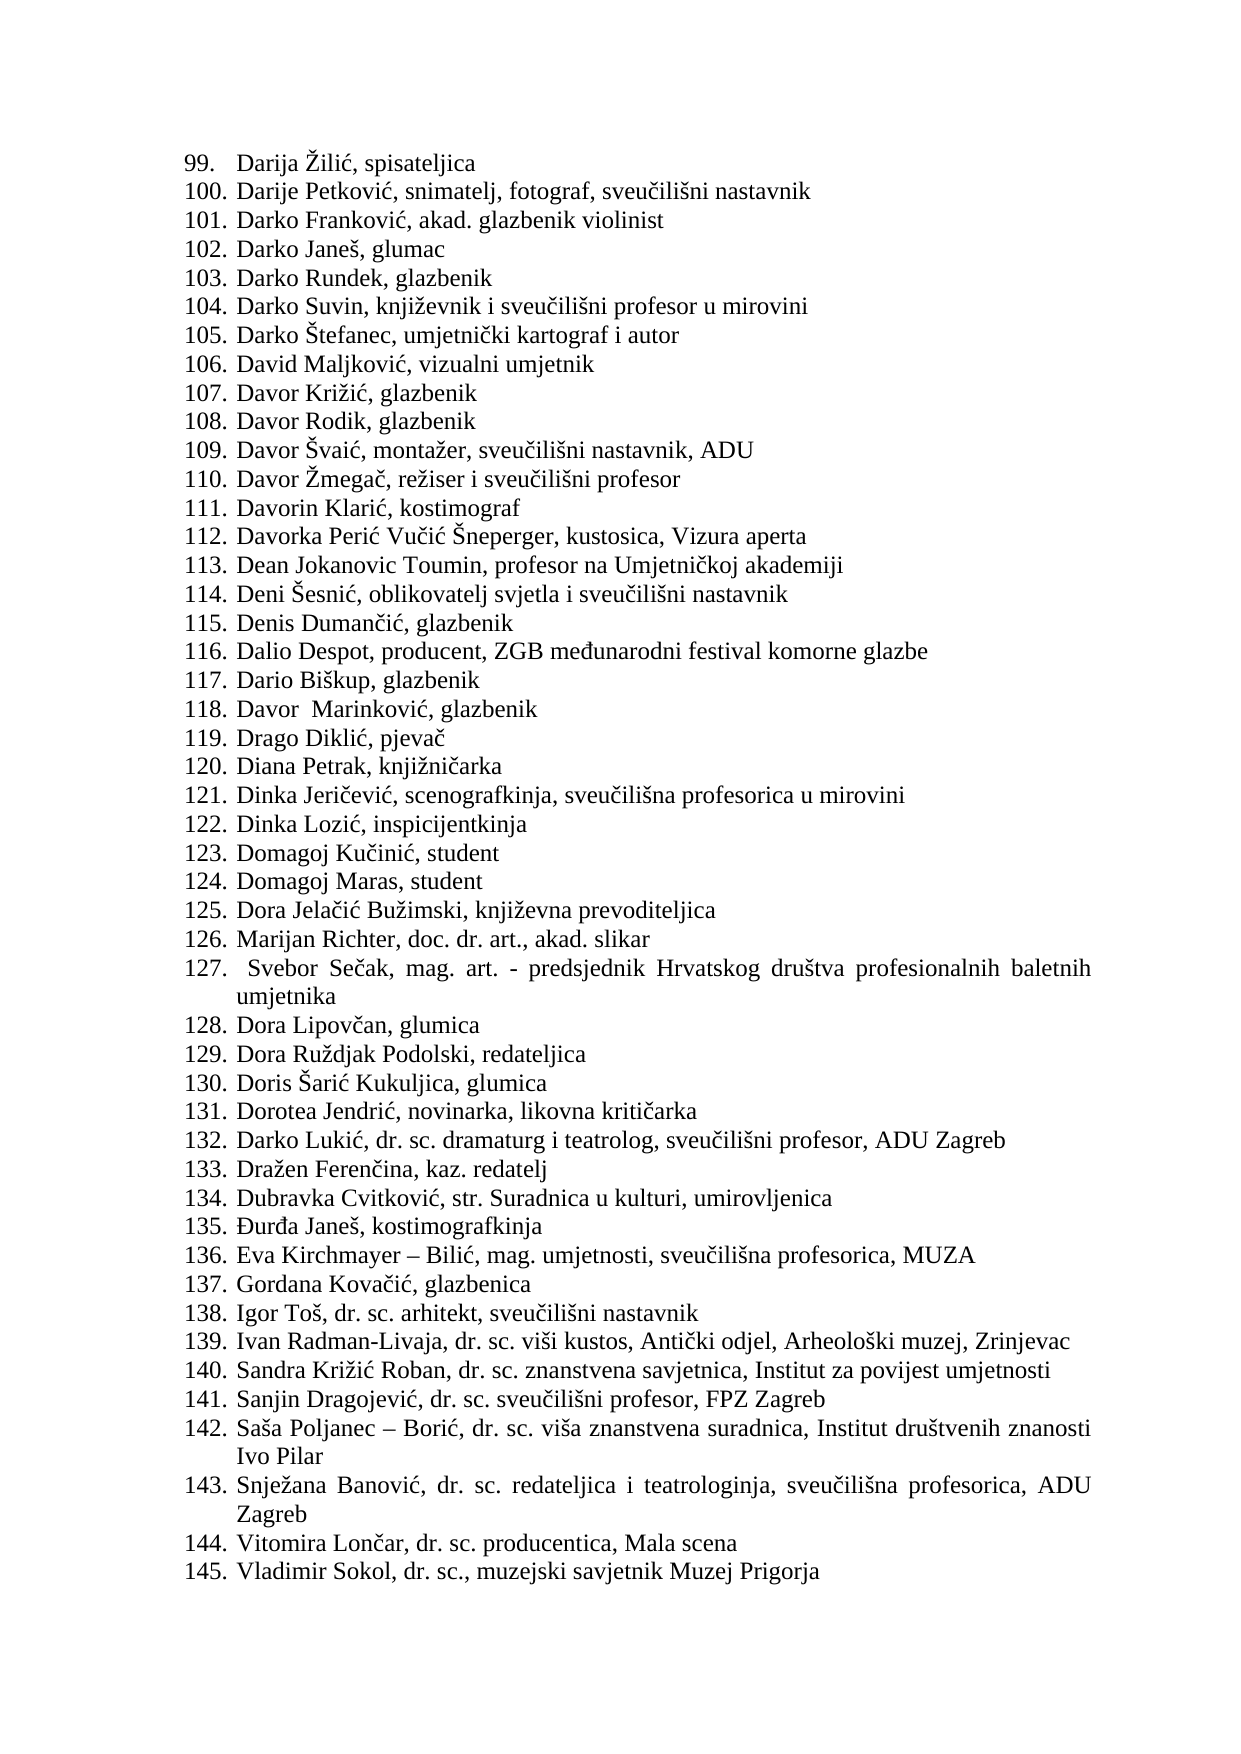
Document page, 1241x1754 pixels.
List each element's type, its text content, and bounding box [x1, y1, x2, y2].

list Svebor Sečak, mag. art. - predsjednik Hrvatskog društva profesionalnih baletnih umjetnika [184, 953, 1093, 1010]
list Snježana Banović, dr. sc. redateljica i teatrologinja, sveučilišna profesorica, ADU Zagreb [184, 1470, 1093, 1528]
list Dalio Despot, producent, ZGB međunarodni festival komorne glazbe [184, 636, 1093, 665]
list Gordana Kovačić, glazbenica [184, 1269, 1093, 1298]
list Sandra Križić Roban, dr. sc. znanstvena savjetnica, Institut za povijest umjetnosti [184, 1355, 1093, 1384]
list Diana Petrak, knjižničarka [184, 751, 1093, 780]
list Davor Švaić, montažer, sveučilišni nastavnik, ADU [184, 435, 1093, 464]
list Vladimir Sokol, dr. sc., muzejski savjetnik Muzej Prigorja [184, 1556, 1093, 1585]
list Dario Biškup, glazbenik [184, 665, 1093, 694]
list Darko Rundek, glazbenik [184, 263, 1093, 291]
list Vitomira Lončar, dr. sc. producentica, Mala scena [184, 1528, 1093, 1556]
list Davor Marinković, glazbenik [184, 694, 1093, 723]
list Davor Križić, glazbenik [184, 378, 1093, 406]
list Dorotea Jendrić, novinarka, likovna kritičarka [184, 1096, 1093, 1125]
list Ivan Radman-Livaja, dr. sc. viši kustos, Antički odjel, Arheološki muzej, Zrinjevac [184, 1326, 1093, 1355]
list Davor Rodik, glazbenik [184, 406, 1093, 435]
list Eva Kirchmayer – Bilić, mag. umjetnosti, sveučilišna profesorica, MUZA [184, 1240, 1093, 1269]
list Dora Ruždjak Podolski, redateljica [184, 1039, 1093, 1068]
list Domagoj Maras, student [184, 866, 1093, 895]
list Drago Diklić, pjevač [184, 723, 1093, 751]
list Marijan Richter, doc. dr. art., akad. slikar [184, 924, 1093, 953]
list David Maljković, vizualni umjetnik [184, 349, 1093, 378]
list Darije Petković, snimatelj, fotograf, sveučilišni nastavnik [184, 176, 1093, 205]
list Saša Poljanec – Borić, dr. sc. viša znanstvena suradnica, Institut društvenih znanosti Ivo Pilar [184, 1413, 1093, 1470]
list Denis Dumančić, glazbenik [184, 608, 1093, 636]
list Darko Suvin, književnik i sveučilišni profesor u mirovini [184, 291, 1093, 320]
list Sanjin Dragojević, dr. sc. sveučilišni profesor, FPZ Zagreb [184, 1384, 1093, 1413]
list Davor Žmegač, režiser i sveučilišni profesor [184, 464, 1093, 493]
list Dinka Jeričević, scenografkinja, sveučilišna profesorica u mirovini [184, 780, 1093, 809]
list Doris Šarić Kukuljica, glumica [184, 1068, 1093, 1096]
list Dean Jokanovic Toumin, profesor na Umjetničkoj akademiji [184, 550, 1093, 579]
list Darija Žilić, spisateljica [184, 148, 1093, 176]
list Darko Franković, akad. glazbenik violinist [184, 205, 1093, 234]
list Darko Lukić, dr. sc. dramaturg i teatrolog, sveučilišni profesor, ADU Zagreb [184, 1125, 1093, 1154]
list Đurđa Janeš, kostimografkinja [184, 1211, 1093, 1240]
list Igor Toš, dr. sc. arhitekt, sveučilišni nastavnik [184, 1298, 1093, 1326]
list Deni Šesnić, oblikovatelj svjetla i sveučilišni nastavnik [184, 579, 1093, 608]
list Davorka Perić Vučić Šneperger, kustosica, Vizura aperta [184, 521, 1093, 550]
list Davorin Klarić, kostimograf [184, 493, 1093, 521]
list Darko Štefanec, umjetnički kartograf i autor [184, 320, 1093, 349]
list Dora Lipovčan, glumica [184, 1010, 1093, 1039]
list Darko Janeš, glumac [184, 234, 1093, 263]
list Dražen Ferenčina, kaz. redatelj [184, 1154, 1093, 1183]
list Dinka Lozić, inspicijentkinja [184, 809, 1093, 838]
list Dubravka Cvitković, str. Suradnica u kulturi, umirovljenica [184, 1183, 1093, 1211]
list Dora Jelačić Bužimski, književna prevoditeljica [184, 895, 1093, 924]
list Domagoj Kučinić, student [184, 838, 1093, 866]
